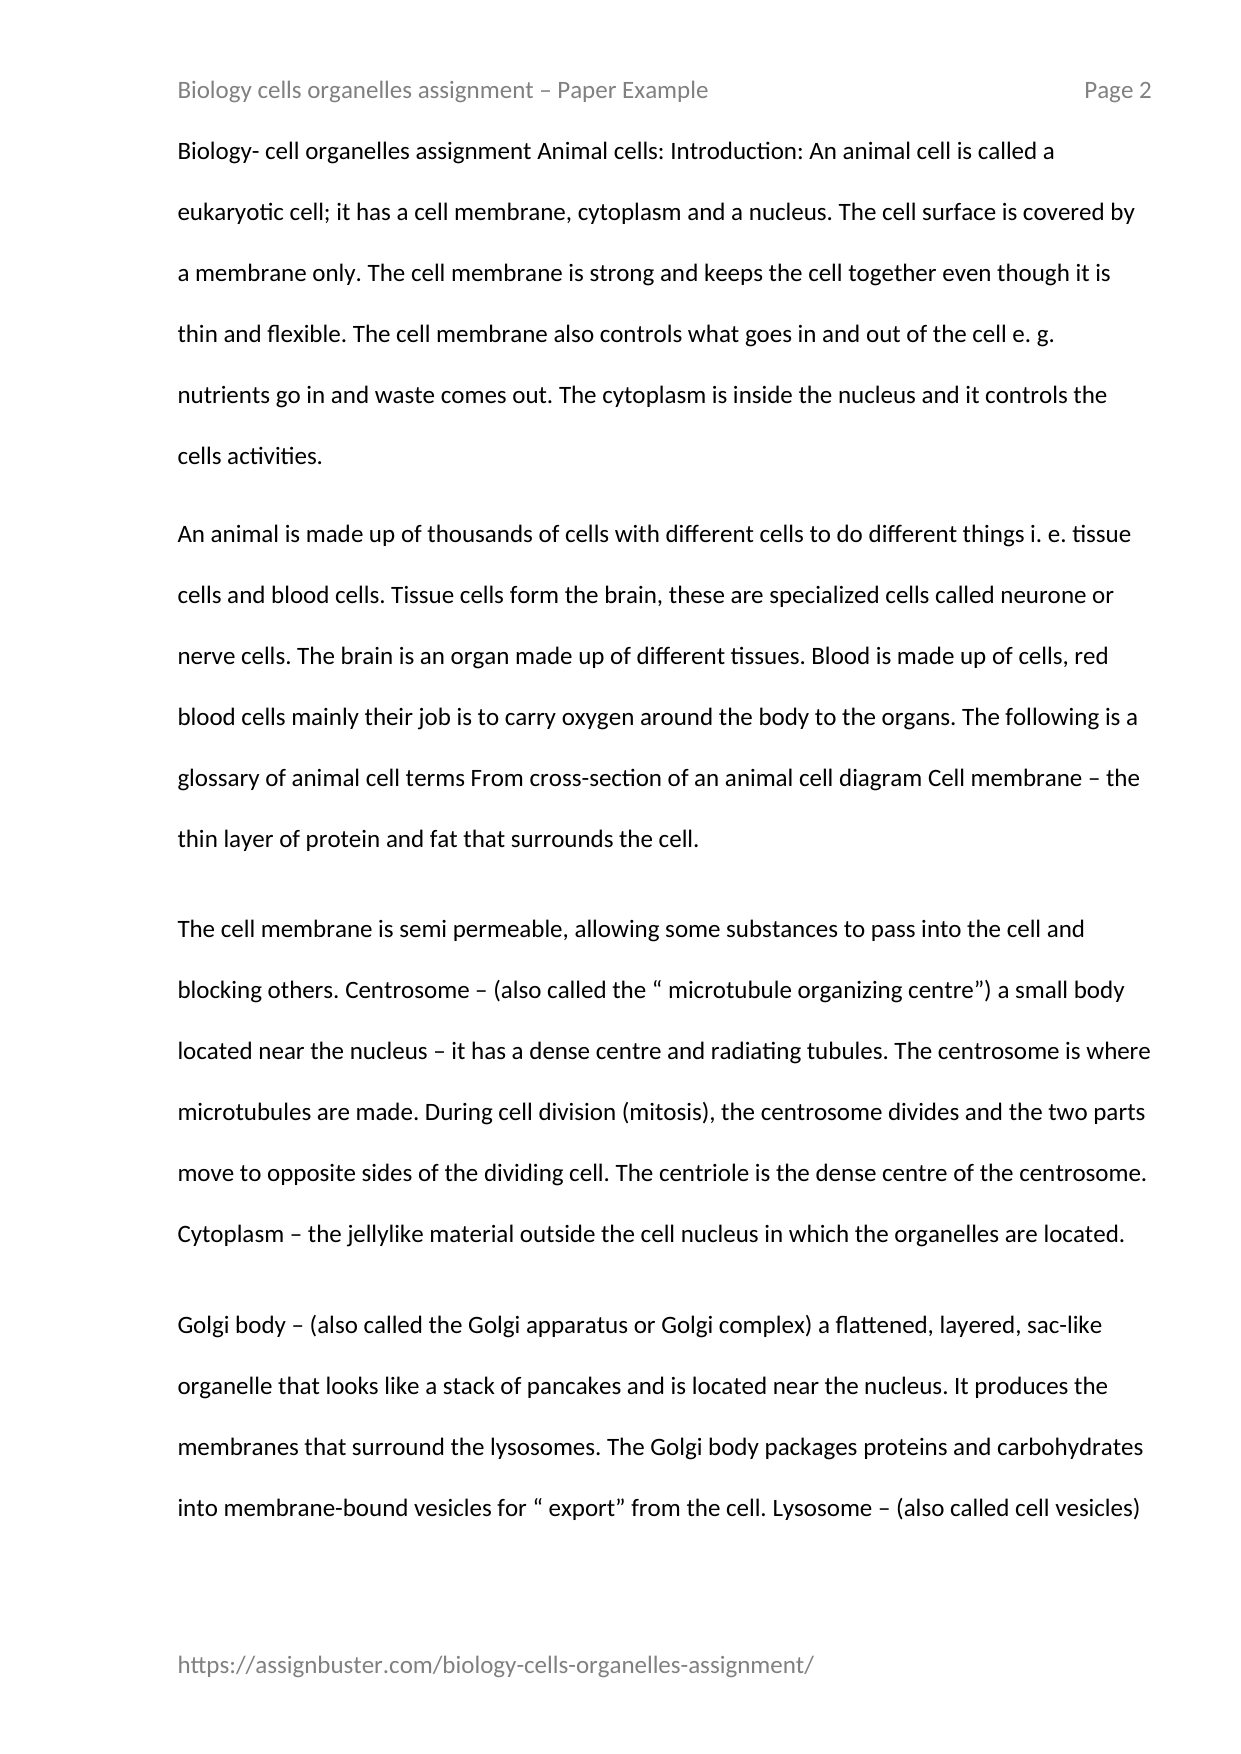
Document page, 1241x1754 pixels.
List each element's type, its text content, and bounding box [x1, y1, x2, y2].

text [177, 1309, 1152, 1523]
text An animal is made up of thousands of cells with different cells to do different things i. e. tissue cells and blood cells. Tissue cells form the brain, these are specialized cells called neurone or nerve cells. The brain is an organ made up of different tissues. Blood is made up of cells, red blood cells mainly their job is to carry oxygen around the body to the organs. The following is a glossary of animal cell terms From cross-section of an animal cell diagram Cell membrane – the thin layer of protein and fat that surrounds the cell. [177, 518, 1152, 853]
text The cell membrane is semi permeable, allowing some substances to pass into the cell and blocking others. Centrosome – (also called the “ microtubule organizing centre”) a small body located near the nucleus – it has a dense centre and radiating tubules. The centrosome is where microtubules are made. During cell division (mitosis), the centrosome divides and the two parts move to opposite sides of the dividing cell. The centriole is the dense centre of the centrosome. Cytoplasm – the jellylike material outside the cell nucleus in which the organelles are located. [177, 913, 1152, 1249]
text Biology- cell organelles assignment Animal cells: Introduction: An animal cell is called a eukaryotic cell; it has a cell membrane, cytoplasm and a nucleus. The cell surface is covered by a membrane only. The cell membrane is strong and keeps the cell together even though it is thin and flexible. The cell membrane also controls what goes in and out of the cell e. g. nutrients go in and waste comes out. The cytoplasm is inside the nucleus and it controls the cells activities. [177, 135, 1152, 471]
